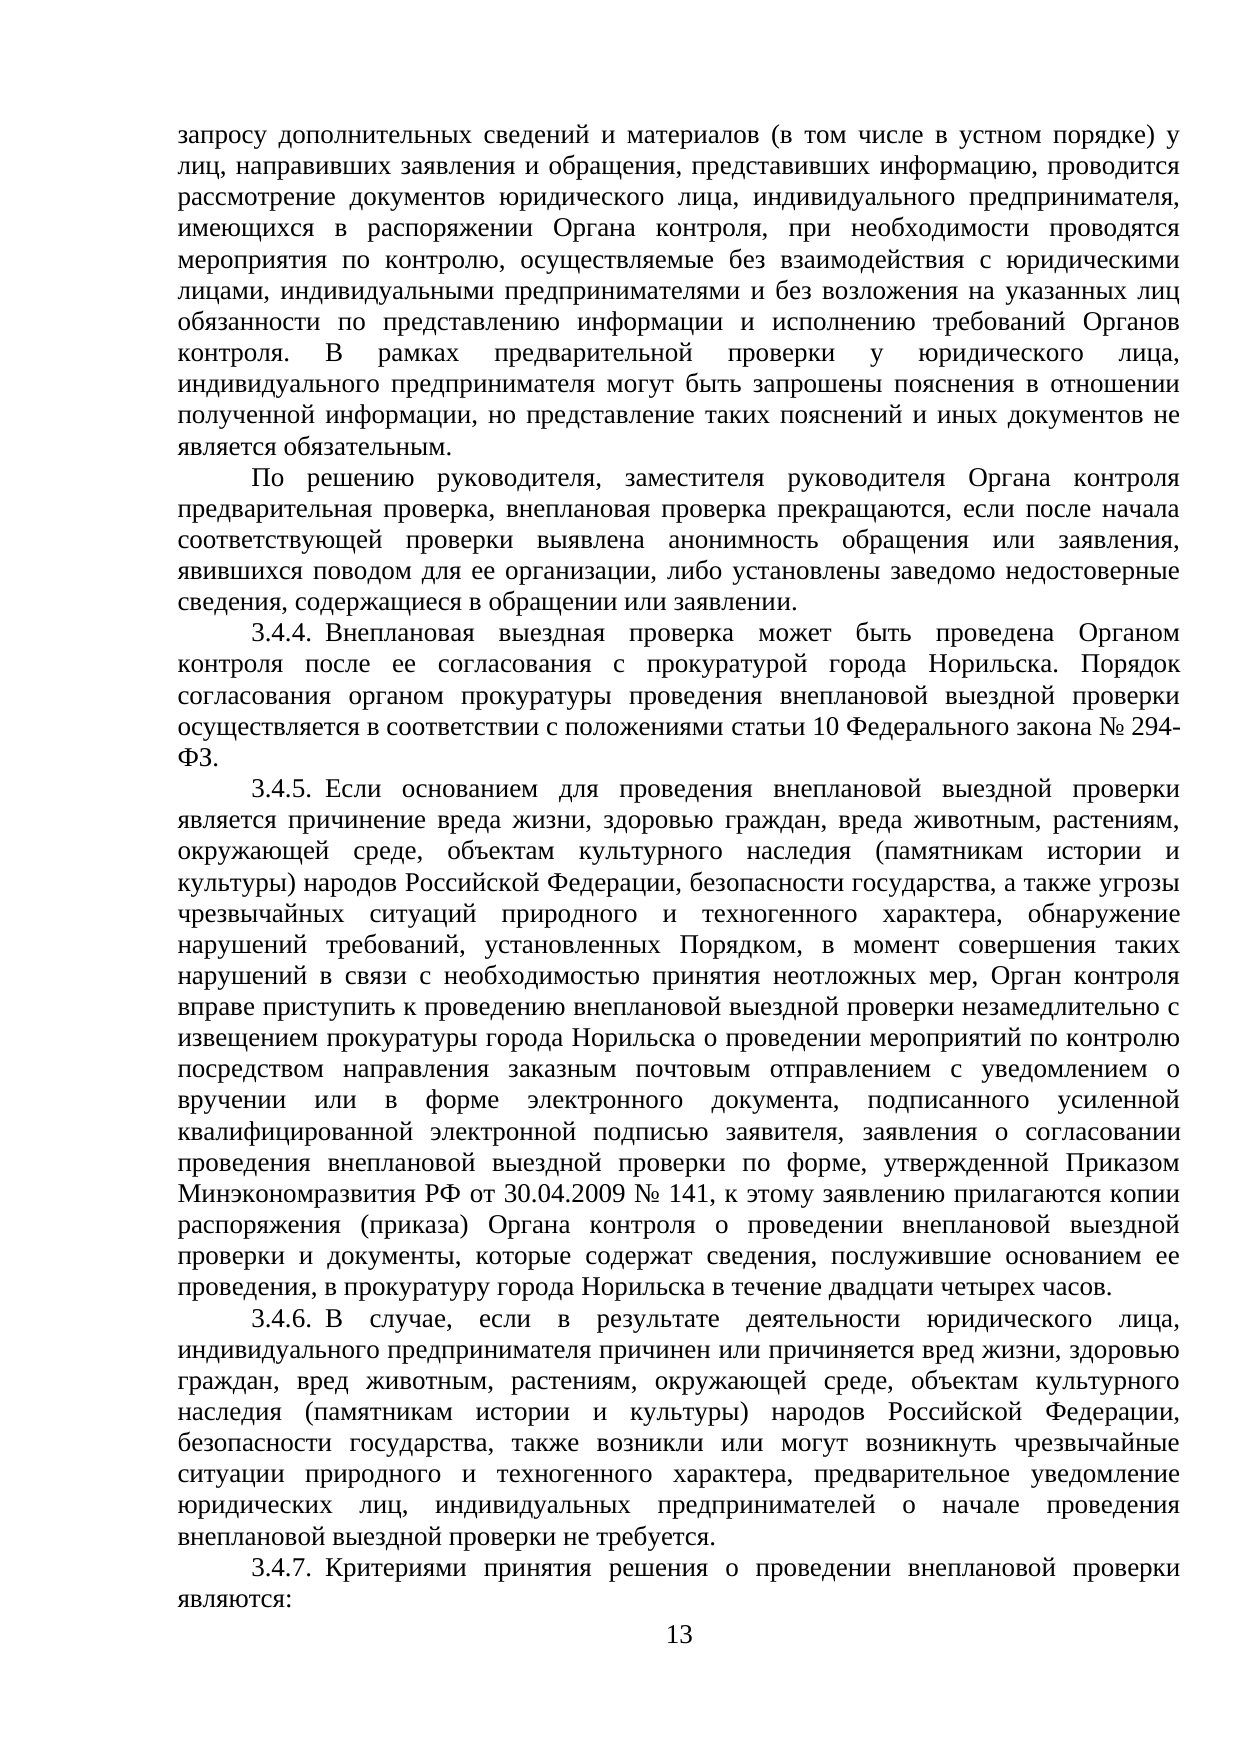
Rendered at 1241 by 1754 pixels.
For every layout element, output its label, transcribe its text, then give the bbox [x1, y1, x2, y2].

text 3.4.4. Внеплановая выездная проверка может быть проведена Органом контроля после ее согласования с прокуратурой города Норильска. Порядок согласования органом прокуратуры проведения внеплановой выездной проверки осуществляется в соответствии с положениями статьи 10 Федерального закона № 294-ФЗ. [177, 616, 1181, 772]
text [177, 118, 1181, 461]
text 3.4.5. Если основанием для проведения внеплановой выездной проверки является причинение вреда жизни, здоровью граждан, вреда животным, растениям, окружающей среде, объектам культурного наследия (памятникам истории и культуры) народов Российской Федерации, безопасности государства, а также угрозы чрезвычайных ситуаций природного и техногенного характера, обнаружение нарушений требований, установленных Порядком, в момент совершения таких нарушений в связи с необходимостью принятия неотложных мер, Орган контроля вправе приступить к проведению внеплановой выездной проверки незамедлительно с извещением прокуратуры города Норильска о проведении мероприятий по контролю посредством направления заказным почтовым отправлением с уведомлением о вручении или в форме электронного документа, подписанного усиленной квалифицированной электронной подписью заявителя, заявления о согласовании проведения внеплановой выездной проверки по форме, утвержденной Приказом Минэкономразвития РФ от 30.04.2009 № 141, к этому заявлению прилагаются копии распоряжения (приказа) Органа контроля о проведении внеплановой выездной проверки и документы, которые содержат сведения, послужившие основанием ее проведения, в прокуратуру города Норильска в течение двадцати четырех часов. [177, 772, 1181, 1302]
text 3.4.6. В случае, если в результате деятельности юридического лица, индивидуального предпринимателя причинен или причиняется вред жизни, здоровью граждан, вред животным, растениям, окружающей среде, объектам культурного наследия (памятникам истории и культуры) народов Российской Федерации, безопасности государства, также возникли или могут возникнуть чрезвычайные ситуации природного и техногенного характера, предварительное уведомление юридических лиц, индивидуальных предпринимателей о начале проведения внеплановой выездной проверки не требуется. [177, 1302, 1181, 1551]
text 3.4.7. Критериями принятия решения о проведении внеплановой проверки являются: [177, 1551, 1181, 1613]
text По решению руководителя, заместителя руководителя Органа контроля предварительная проверка, внеплановая проверка прекращаются, если после начала соответствующей проверки выявлена анонимность обращения или заявления, явившихся поводом для ее организации, либо установлены заведомо недостоверные сведения, содержащиеся в обращении или заявлении. [177, 461, 1181, 616]
